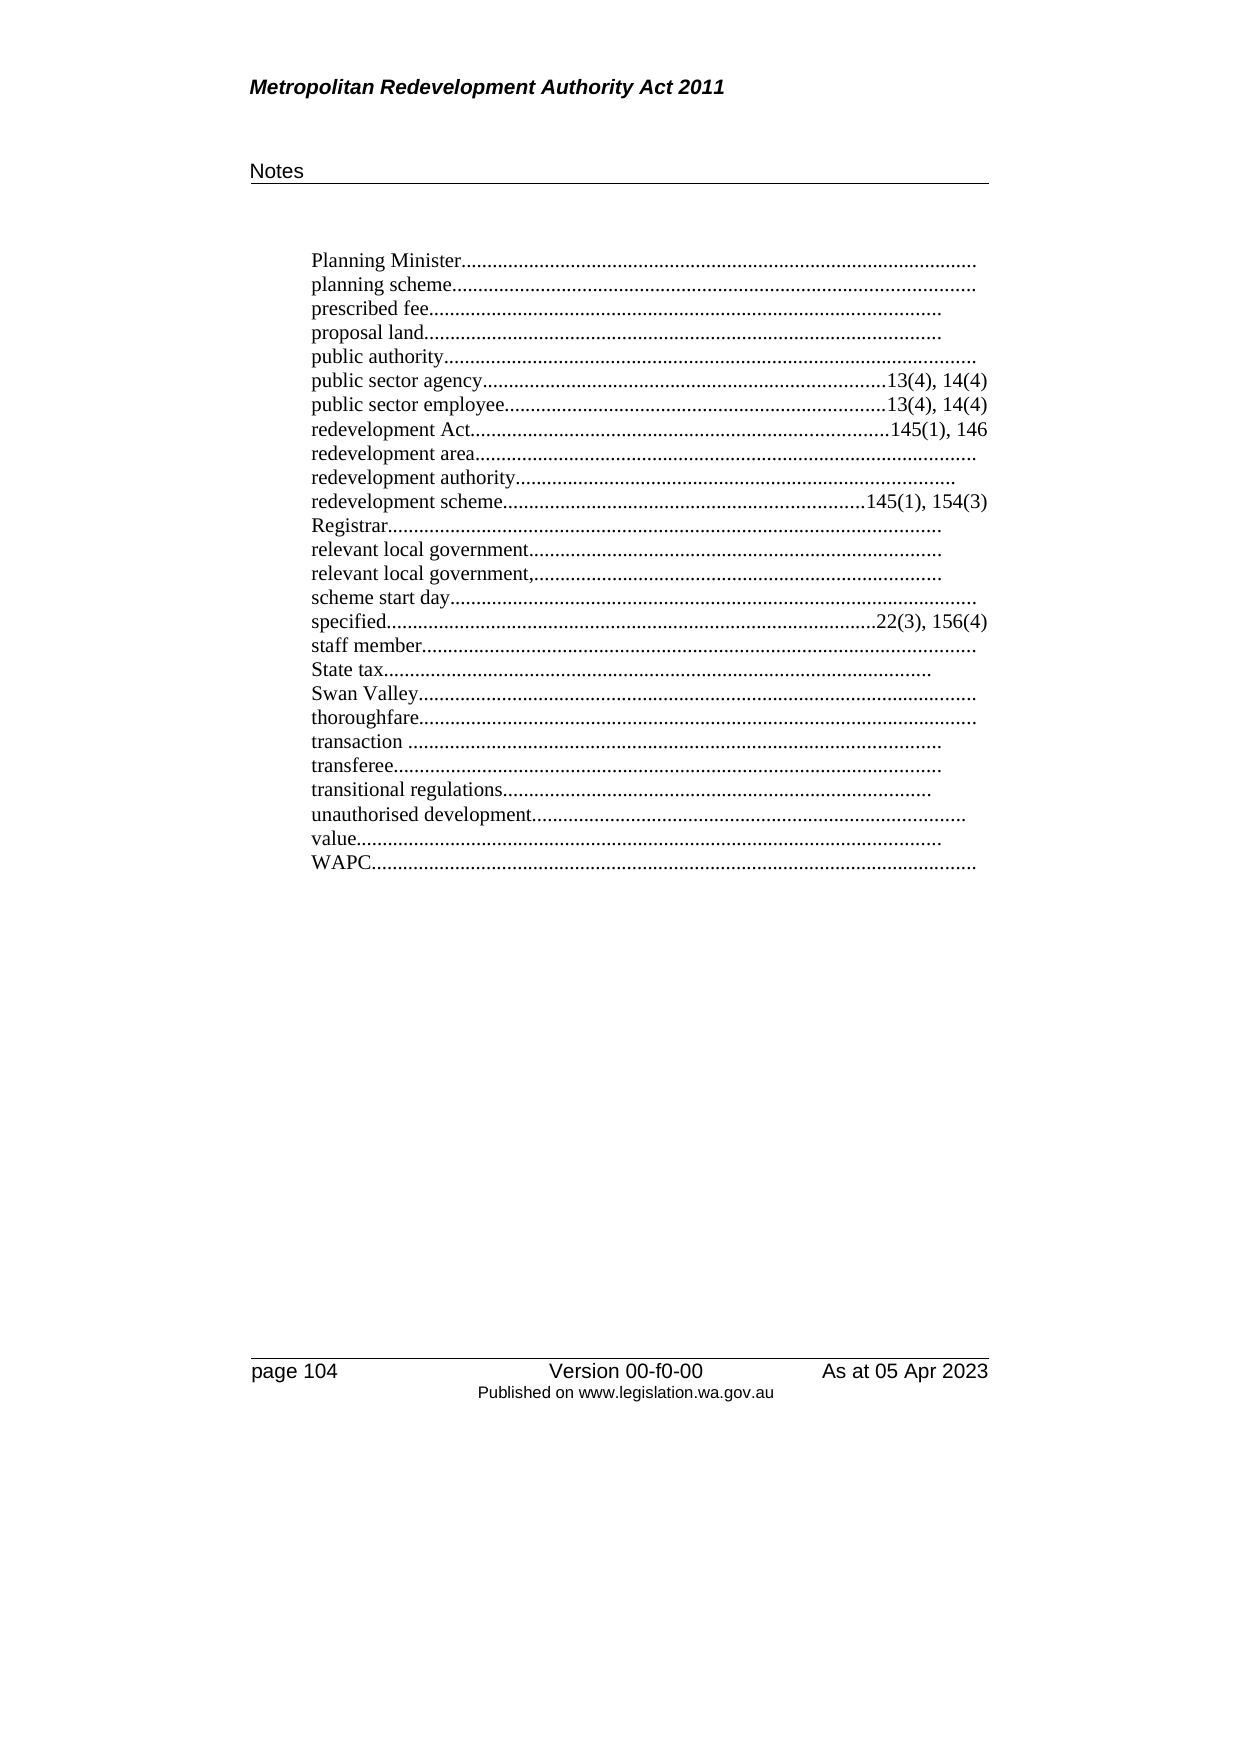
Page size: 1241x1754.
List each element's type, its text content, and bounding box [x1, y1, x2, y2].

text Swan Valley 3 [311, 681, 929, 705]
text prescribed fee 25(1) [311, 296, 929, 320]
text scheme start day 3 [311, 585, 929, 609]
text Planning Minister 3 [311, 248, 929, 272]
text transferee 25(1) [311, 753, 929, 777]
text redevelopment area 3 [311, 441, 929, 464]
text public authority 3 [311, 344, 929, 368]
text specified 22(3), 156(4) [311, 609, 929, 633]
text planning scheme 3 [311, 272, 929, 296]
text unauthorised development 70 [311, 801, 929, 826]
text thoroughfare 3 [311, 705, 929, 729]
text State tax 155(1) [311, 657, 929, 681]
text redevelopment scheme 145(1), 154(3) [311, 489, 929, 513]
text staff member 3 [311, 633, 929, 657]
text public sector agency 13(4), 14(4) [311, 368, 929, 392]
text transaction 12(1) [311, 729, 929, 753]
text relevant local government, 81(1) [311, 561, 929, 585]
text proposal land 94(2) [311, 320, 929, 344]
text redevelopment authority 146 [311, 464, 929, 489]
text Registrar 25(1) [311, 513, 929, 537]
text redevelopment Act 145(1), 146 [311, 416, 929, 441]
text transitional regulations 156(1) [311, 777, 929, 801]
text value 95(2) [311, 826, 929, 849]
text relevant local government 29(3) [311, 537, 929, 561]
text WAPC 3 [311, 849, 929, 874]
text public sector employee 13(4), 14(4) [311, 392, 929, 416]
